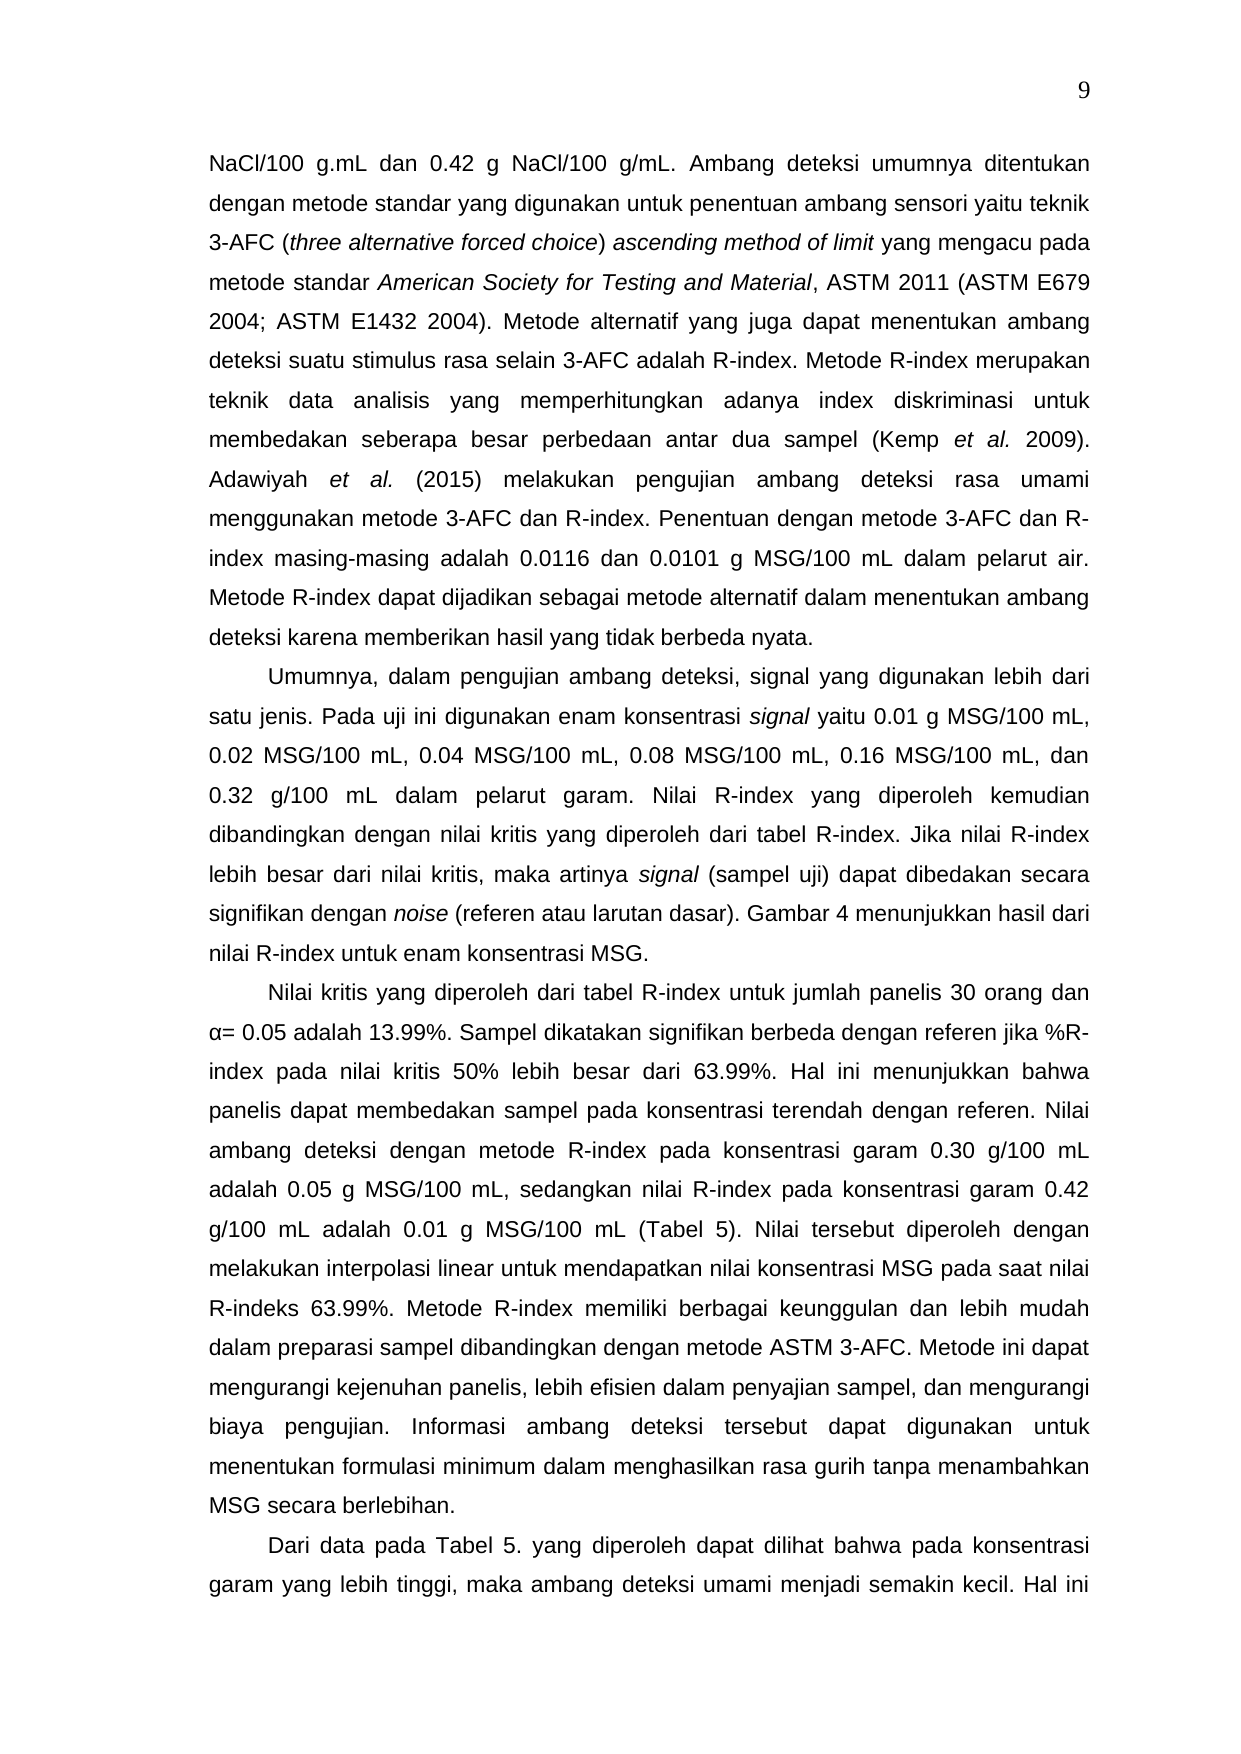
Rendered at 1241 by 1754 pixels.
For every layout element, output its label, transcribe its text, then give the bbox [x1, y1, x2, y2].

text Umumnya, dalam pengujian ambang deteksi, signal yang digunakan lebih dari satu jenis. Pada uji ini digunakan enam konsentrasi signal yaitu 0.01 g MSG/100 mL, 0.02 MSG/100 mL, 0.04 MSG/100 mL, 0.08 MSG/100 mL, 0.16 MSG/100 mL, dan 0.32 g/100 mL dalam pelarut garam. Nilai R-index yang diperoleh kemudian dibandingkan dengan nilai kritis yang diperoleh dari tabel R-index. Jika nilai R-index lebih besar dari nilai kritis, maka artinya signal (sampel uji) dapat dibedakan secara signifikan dengan noise (referen atau larutan dasar). Gambar 4 menunjukkan hasil dari nilai R-index untuk enam konsentrasi MSG. [208, 663, 1090, 966]
text Nilai kritis yang diperoleh dari tabel R-index untuk jumlah panelis 30 orang dan α= 0.05 adalah 13.99%. Sampel dikatakan signifikan berbeda dengan referen jika %R-index pada nilai kritis 50% lebih besar dari 63.99%. Hal ini menunjukkan bahwa panelis dapat membedakan sampel pada konsentrasi terendah dengan referen. Nilai ambang deteksi dengan metode R-index pada konsentrasi garam 0.30 g/100 mL adalah 0.05 g MSG/100 mL, sedangkan nilai R-index pada konsentrasi garam 0.42 g/100 mL adalah 0.01 g MSG/100 mL (Tabel 5). Nilai tersebut diperoleh dengan melakukan interpolasi linear untuk mendapatkan nilai konsentrasi MSG pada saat nilai R-indeks 63.99%. Metode R-index memiliki berbagai keunggulan dan lebih mudah dalam preparasi sampel dibandingkan dengan metode ASTM 3-AFC. Metode ini dapat mengurangi kejenuhan panelis, lebih efisien dalam penyajian sampel, dan mengurangi biaya pengujian. Informasi ambang deteksi tersebut dapat digunakan untuk menentukan formulasi minimum dalam menghasilkan rasa gurih tanpa menambahkan MSG secara berlebihan. [208, 979, 1090, 1519]
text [208, 150, 1090, 650]
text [208, 1532, 1090, 1598]
